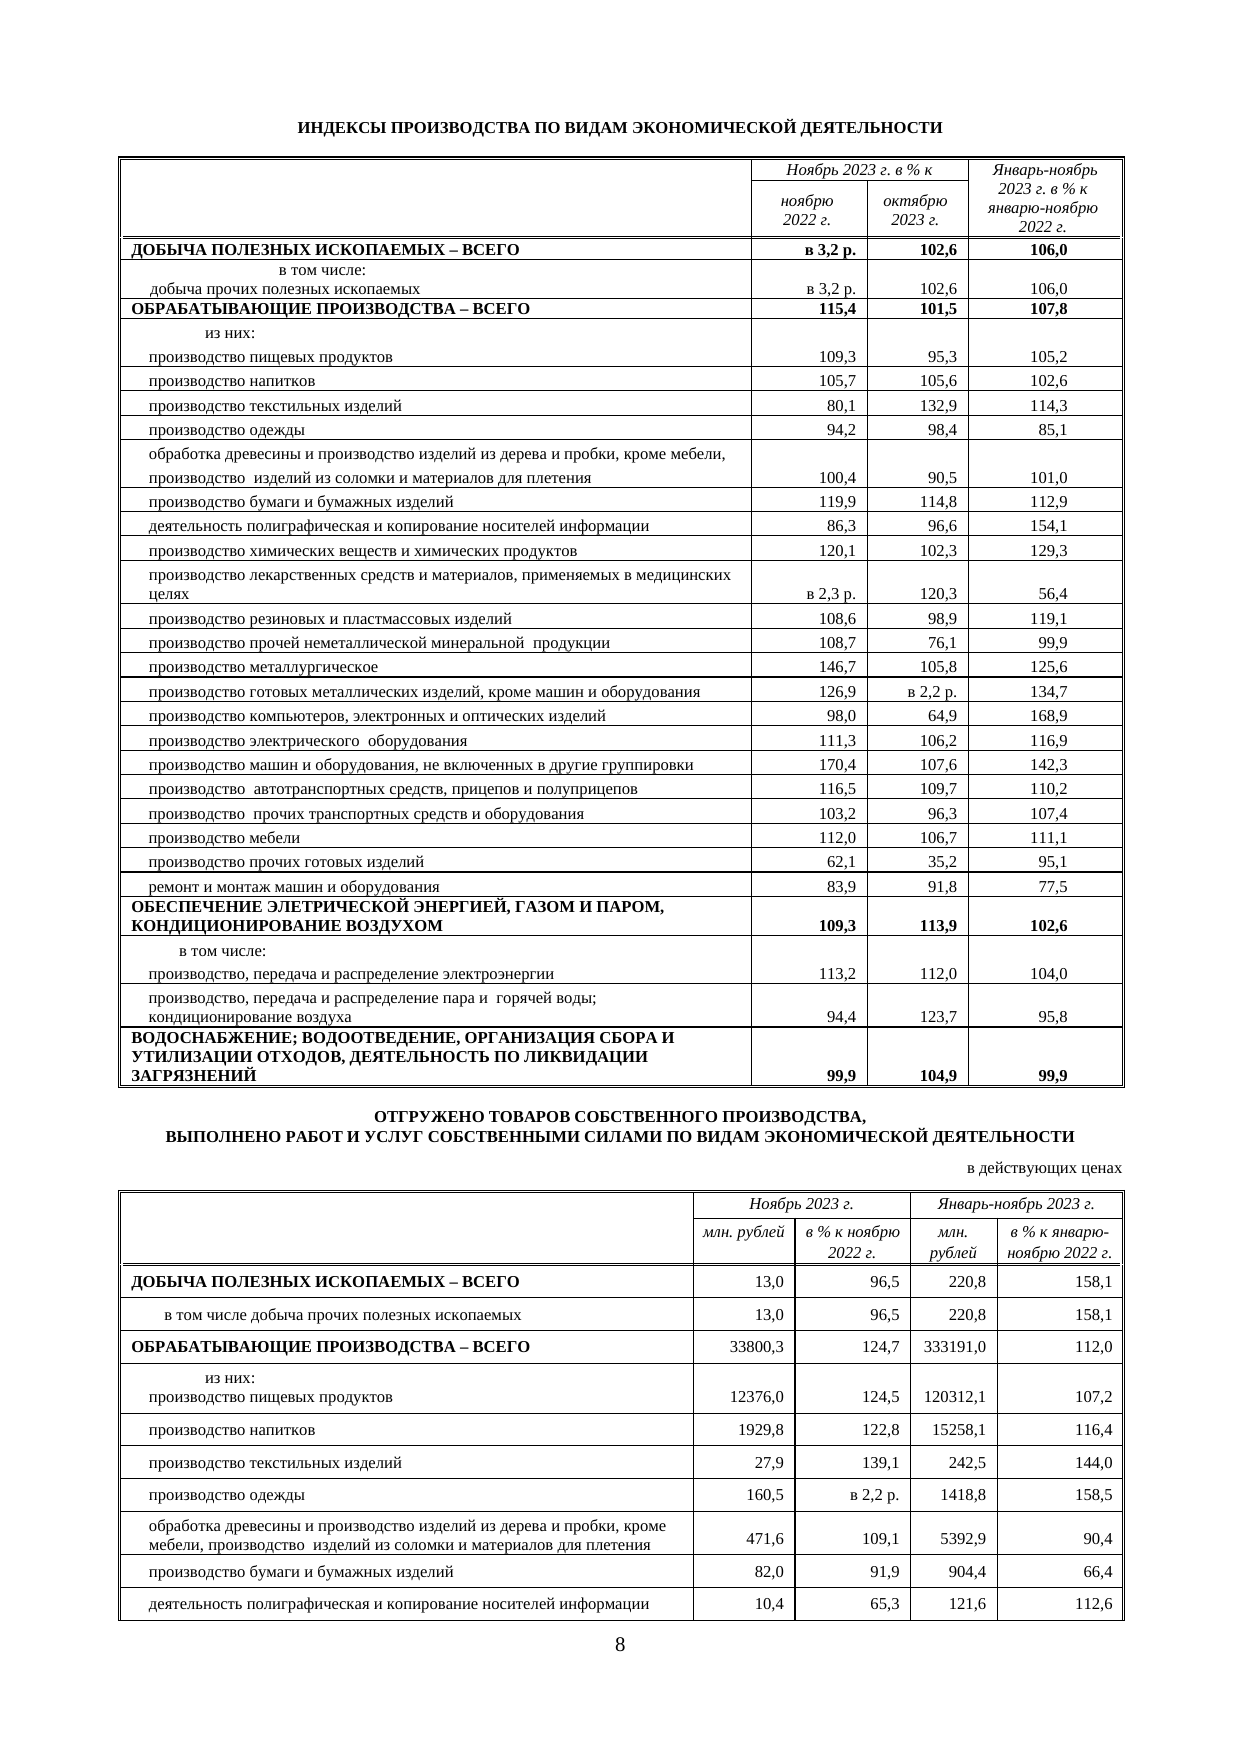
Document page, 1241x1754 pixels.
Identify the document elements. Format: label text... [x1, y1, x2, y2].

table_cell ДОБЫЧА ПОЛЕЗНЫХ ИСКОПАЕМЫХ – ВСЕГО [120, 236, 751, 258]
table_cell в 2,3 р. [752, 561, 867, 603]
table_cell в 3,2 р. [752, 260, 867, 298]
table_cell 132,9 [868, 391, 968, 414]
table_header Январь-ноябрь 2023 г. [911, 1193, 1122, 1218]
table_cell 80,1 [752, 391, 867, 414]
table_cell 471,6 [694, 1512, 794, 1554]
table_cell 94,4 [752, 984, 867, 1026]
table_cell производство напитков [121, 367, 751, 390]
table_cell 13,0 [694, 1266, 794, 1297]
table_cell 10,4 [694, 1588, 794, 1619]
table_cell 146,7 [752, 653, 867, 676]
table_cell 120,1 [752, 536, 867, 560]
table_cell Обрабатывающие производства – всего [121, 299, 751, 318]
table_cell обработка древесины и производство изделий из дерева и пробки, кроме мебели, производство изделий из соломки и материалов для плетения [121, 440, 751, 487]
table_cell производство бумаги и бумажных изделий [121, 1555, 693, 1587]
table_cell 107,2 [998, 1364, 1122, 1412]
table_cell 35,2 [868, 848, 968, 871]
table_cell 102,6 [868, 260, 968, 298]
table_cell 110,2 [969, 775, 1122, 798]
table_cell 109,3 [752, 319, 867, 366]
table_cell 242,5 [911, 1446, 997, 1478]
table_cell 106,0 [969, 260, 1122, 298]
table_cell производство, передача и распределение пара и горячей воды; кондиционирование воздуха [121, 984, 751, 1026]
table_cell 220,8 [911, 1266, 997, 1297]
table_cell 104,0 [969, 936, 1122, 983]
table_cell 102,3 [868, 536, 968, 560]
table_cell 95,3 [868, 319, 968, 366]
table_cell 91,8 [868, 873, 968, 896]
table_cell 101,5 [868, 299, 968, 318]
table_cell 86,3 [752, 512, 867, 535]
table_cell 5392,9 [911, 1512, 997, 1554]
table_cell производство бумаги и бумажных изделий [121, 488, 751, 511]
table_cell ДОБЫЧА ПОЛЕЗНЫХ ИСКОПАЕМЫХ – ВСЕГО [121, 1263, 693, 1297]
table_cell 94,2 [752, 416, 867, 439]
table_cell 112,0 [998, 1331, 1122, 1363]
table_cell 1929,8 [694, 1414, 794, 1445]
table_cell 124,5 [796, 1364, 910, 1412]
table_cell 91,9 [796, 1555, 910, 1587]
table_cell 139,1 [796, 1446, 910, 1478]
table_cell 15258,1 [911, 1414, 997, 1445]
table_cell ОБРАБАТЫВАЮЩИЕ ПРОИЗВОДСТВА – ВСЕГО [121, 1331, 693, 1363]
table_cell 27,9 [694, 1446, 794, 1478]
table_cell 129,3 [969, 536, 1122, 560]
table_cell 125,6 [969, 653, 1122, 676]
table_cell 113,2 [752, 936, 867, 983]
table_cell 904,4 [911, 1555, 997, 1587]
table_cell производство автотранспортных средств, прицепов и полуприцепов [121, 775, 751, 798]
table_cell октябрю 2023 г. [868, 181, 968, 236]
table_cell 119,1 [969, 604, 1122, 628]
table_cell 105,6 [868, 367, 968, 390]
table_cell 170,4 [752, 751, 867, 774]
table_cell млн. рублей [911, 1219, 997, 1262]
table_cell 112,0 [868, 936, 968, 983]
table_cell 126,9 [752, 678, 867, 701]
table_cell 106,7 [868, 824, 968, 847]
table_cell 108,6 [752, 604, 867, 628]
table_header [121, 160, 751, 236]
table_cell обработка древесины и производство изделий из дерева и пробки, кроме мебели, производство изделий из соломки и материалов для плетения [121, 1512, 693, 1554]
table_header [121, 1193, 693, 1262]
table_header Январь-ноябрь 2023 г. в % к январю-ноябрю 2022 г. [969, 160, 1122, 236]
table_cell 107,6 [868, 751, 968, 774]
table_cell 158,1 [998, 1263, 1122, 1297]
table_cell 108,7 [752, 629, 867, 652]
table_cell 123,7 [868, 984, 968, 1026]
table_cell 134,7 [969, 678, 1122, 701]
table_cell 104,9 [868, 1028, 968, 1085]
table_cell 99,9 [752, 1028, 867, 1085]
table_cell 116,5 [752, 775, 867, 798]
table_cell 158,5 [998, 1479, 1122, 1511]
table_cell ВОДОСНАБЖЕНИЕ; ВОДООТВЕДЕНИЕ, ОРГАНИЗАЦИЯ СБОРА И УТИЛИЗАЦИИ ОТХОДОВ, ДЕЯТЕЛЬНОСТЬ ПО ЛИКВИДАЦИИ ЗАГРЯЗНЕНИЙ [121, 1028, 751, 1085]
table_cell 102,6 [969, 897, 1122, 935]
table_cell 99,9 [969, 1028, 1122, 1085]
table_cell производство химических веществ и химических продуктов [121, 536, 751, 560]
table_cell 96,5 [796, 1298, 910, 1330]
table_cell 154,1 [969, 512, 1122, 535]
table_cell 220,8 [911, 1298, 997, 1330]
table_cell 116,4 [998, 1414, 1122, 1445]
table_cell 1418,8 [911, 1479, 997, 1511]
table_cell 111,3 [752, 726, 867, 749]
table_cell 122,8 [796, 1414, 910, 1445]
table_cell 76,1 [868, 629, 968, 652]
table_cell производство электрического оборудования [121, 726, 751, 749]
table_cell в том числе добыча прочих полезных ископаемых [121, 1298, 693, 1330]
table_cell в 2,2 р. [796, 1479, 910, 1511]
table_cell 95,1 [969, 848, 1122, 871]
table_cell 95,8 [969, 984, 1122, 1026]
table_cell в том числе: добыча прочих полезных ископаемых [121, 260, 751, 298]
table_cell ноябрю 2022 г. [752, 181, 867, 236]
table_cell производство лекарственных средств и материалов, применяемых в медицинских целях [121, 561, 751, 603]
table_cell из них: производство пищевых продуктов [121, 1364, 693, 1412]
text ОТГРУЖЕНО ТОВАРОВ СОБСТВЕННОГО ПРОИЗВОДСТВА, [118, 1107, 1122, 1126]
table_cell производство одежды [121, 1479, 693, 1511]
table_cell 64,9 [868, 702, 968, 725]
table_cell 158,1 [998, 1298, 1122, 1330]
table_cell 96,3 [868, 799, 968, 823]
table_cell 98,0 [752, 702, 867, 725]
table_cell 114,3 [969, 391, 1122, 414]
table_cell 105,2 [969, 319, 1122, 366]
table_cell 109,1 [796, 1512, 910, 1554]
table_cell 96,5 [796, 1266, 910, 1297]
table_cell производство текстильных изделий [121, 1446, 693, 1478]
table_cell 98,4 [868, 416, 968, 439]
table_cell 85,1 [969, 416, 1122, 439]
table_cell 13,0 [694, 1298, 794, 1330]
table_cell производство напитков [121, 1414, 693, 1445]
table_cell производство мебели [121, 824, 751, 847]
text в действующих ценах [118, 1158, 1122, 1177]
table_cell 333191,0 [911, 1331, 997, 1363]
table_cell 102,6 [868, 239, 968, 258]
table_cell 144,0 [998, 1446, 1122, 1478]
table_cell млн. рублей [694, 1219, 794, 1262]
table_header Ноябрь 2023 г. в % к [752, 160, 968, 180]
table_cell 111,1 [969, 824, 1122, 847]
table_cell 101,0 [969, 440, 1122, 487]
table_cell производство машин и оборудования, не включенных в другие группировки [121, 751, 751, 774]
table_cell производство одежды [121, 416, 751, 439]
table_cell в % к январю- ноябрю 2022 г. [998, 1219, 1122, 1262]
table_cell 112,9 [969, 488, 1122, 511]
table_cell 124,7 [796, 1331, 910, 1363]
table_cell 90,5 [868, 440, 968, 487]
table_cell производство резиновых и пластмассовых изделий [121, 604, 751, 628]
table_cell производство компьютеров, электронных и оптических изделий [121, 702, 751, 725]
table_cell 121,6 [911, 1588, 997, 1619]
table_cell 112,6 [998, 1588, 1122, 1619]
table_header Ноябрь 2023 г. [694, 1193, 910, 1218]
table_cell 115,4 [752, 299, 867, 318]
table_cell деятельность полиграфическая и копирование носителей информации [121, 1588, 693, 1619]
table_cell 114,8 [868, 488, 968, 511]
table_cell 106,2 [868, 726, 968, 749]
table_cell 168,9 [969, 702, 1122, 725]
table_cell 90,4 [998, 1512, 1122, 1554]
table_cell производство металлургическое [121, 653, 751, 676]
table_cell 56,4 [969, 561, 1122, 603]
table_cell 113,9 [868, 897, 968, 935]
table_cell 98,9 [868, 604, 968, 628]
table_cell 120312,1 [911, 1364, 997, 1412]
table_cell производство прочих готовых изделий [121, 848, 751, 871]
table_cell ремонт и монтаж машин и оборудования [121, 873, 751, 896]
table_cell производство прочей неметаллической минеральной продукции [121, 629, 751, 652]
table_cell производство готовых металлических изделий, кроме машин и оборудования [121, 678, 751, 701]
table_cell 116,9 [969, 726, 1122, 749]
table_cell деятельность полиграфическая и копирование носителей информации [121, 512, 751, 535]
table_cell ОБЕСПЕЧЕНИЕ ЭЛЕТРИЧЕСКОЙ ЭНЕРГИЕЙ, ГАЗОМ И ПАРОМ, КОНДИЦИОНИРОВАНИЕ ВОЗДУХОМ [121, 897, 751, 935]
table_cell 82,0 [694, 1555, 794, 1587]
table_cell 119,9 [752, 488, 867, 511]
table_cell 120,3 [868, 561, 968, 603]
table_cell 105,8 [868, 653, 968, 676]
table_cell 66,4 [998, 1555, 1122, 1587]
table_cell 77,5 [969, 873, 1122, 896]
text ВЫПОЛНЕНО РАБОТ И УСЛУГ СОБСТВЕННЫМИ СИЛАМИ ПО ВИДАМ ЭКОНОМИЧЕСКОЙ ДЕЯТЕЛЬНОСТИ [118, 1126, 1122, 1146]
table_cell 65,3 [796, 1588, 910, 1619]
table_cell 83,9 [752, 873, 867, 896]
table_cell в 2,2 р. [868, 678, 968, 701]
table_cell производство текстильных изделий [121, 391, 751, 414]
table_cell 106,0 [969, 236, 1124, 258]
table_cell 105,7 [752, 367, 867, 390]
table_cell из них: производство пищевых продуктов [121, 319, 751, 366]
table_cell 33800,3 [694, 1331, 794, 1363]
table_cell в % к ноябрю 2022 г. [796, 1219, 910, 1262]
table_cell в 3,2 р. [752, 239, 867, 258]
table_cell 100,4 [752, 440, 867, 487]
table_cell 112,0 [752, 824, 867, 847]
table_cell 99,9 [969, 629, 1122, 652]
table_cell 109,3 [752, 897, 867, 935]
table_cell 107,4 [969, 799, 1122, 823]
table_cell 102,6 [969, 367, 1122, 390]
table_cell 96,6 [868, 512, 968, 535]
text ИНДЕКСЫ ПРОИЗВОДСТВА ПО ВИДАМ ЭКОНОМИЧЕСКОЙ ДЕЯТЕЛЬНОСТИ [118, 118, 1122, 137]
table_cell 142,3 [969, 751, 1122, 774]
table_cell 12376,0 [694, 1364, 794, 1412]
table_cell в том числе: производство, передача и распределение электроэнергии [121, 936, 751, 983]
table_cell 107,8 [969, 299, 1122, 318]
table_cell производство прочих транспортных средств и оборудования [121, 799, 751, 823]
table_cell 62,1 [752, 848, 867, 871]
table_cell 109,7 [868, 775, 968, 798]
table_cell 160,5 [694, 1479, 794, 1511]
table_cell 103,2 [752, 799, 867, 823]
